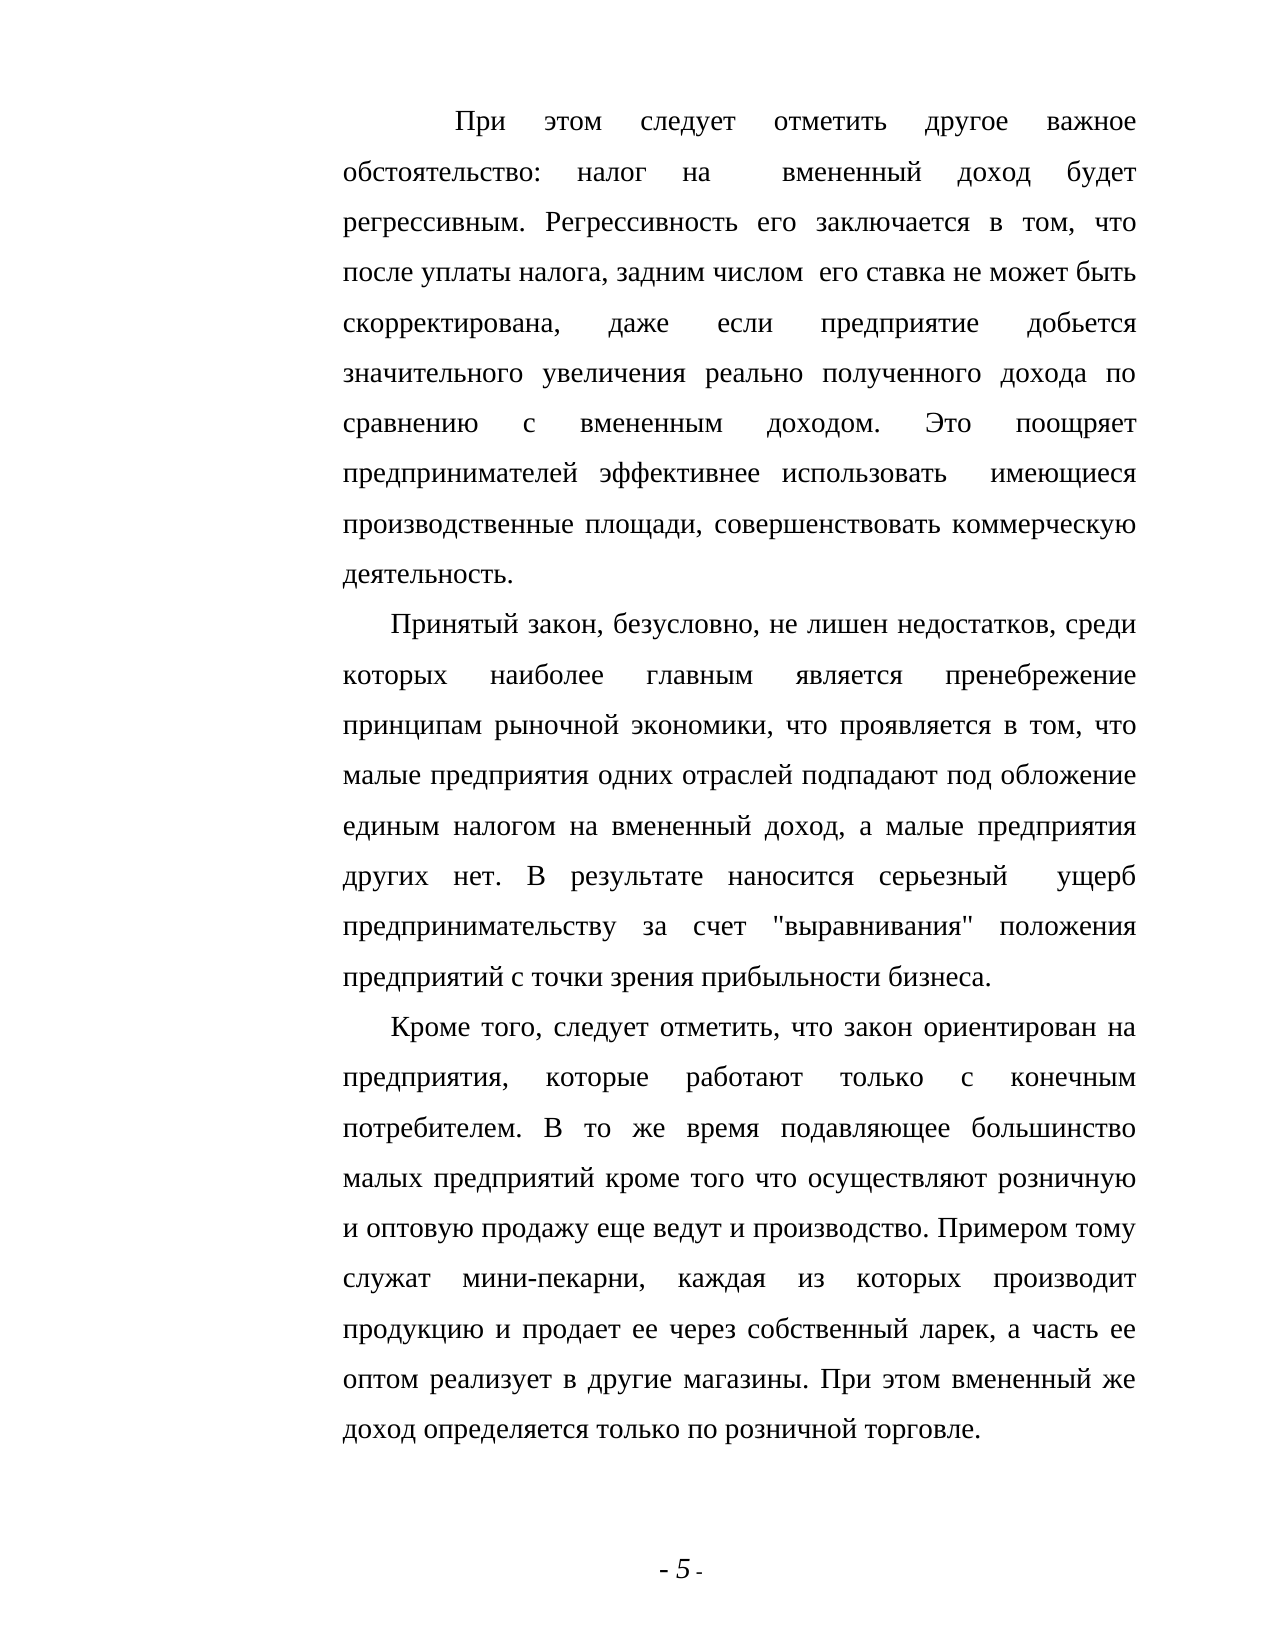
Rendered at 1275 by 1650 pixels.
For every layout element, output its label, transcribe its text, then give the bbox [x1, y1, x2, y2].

text Кроме того, следует отметить, что закон ориентирован на предприятия, которые работают только с конечным потребителем. В то же время подавляющее большинство малых предприятий кроме того что осуществляют розничную и оптовую продажу еще ведут и производство. Примером тому служат мини-пекарни, каждая из которых производит продукцию и продает ее через собственный ларек, а часть ее оптом реализует в другие магазины. При этом вмененный же доход определяется только по розничной торговле. [343, 1009, 1137, 1445]
text При этом следует отметить другое важное обстоятельство: налог на вмененный доход будет регрессивным. Регрессивность его заключается в том, что после уплаты налога, задним числом его ставка не может быть скорректирована, даже если предприятие добьется значительного увеличения реально полученного дохода по сравнению с вмененным доходом. Это поощряет предпринимателей эффективнее использовать имеющиеся производственные площади, совершенствовать коммерческую деятельность. [343, 103, 1137, 590]
text Принятый закон, безусловно, не лишен недостатков, среди которых наиболее главным является пренебрежение принципам рыночной экономики, что проявляется в том, что малые предприятия одних отраслей подпадают под обложение единым налогом на вмененный доход, а малые предприятия других нет. В результате наносится серьезный ущерб предпринимательству за счет "выравнивания" положения предприятий с точки зрения прибыльности бизнеса. [343, 607, 1137, 992]
